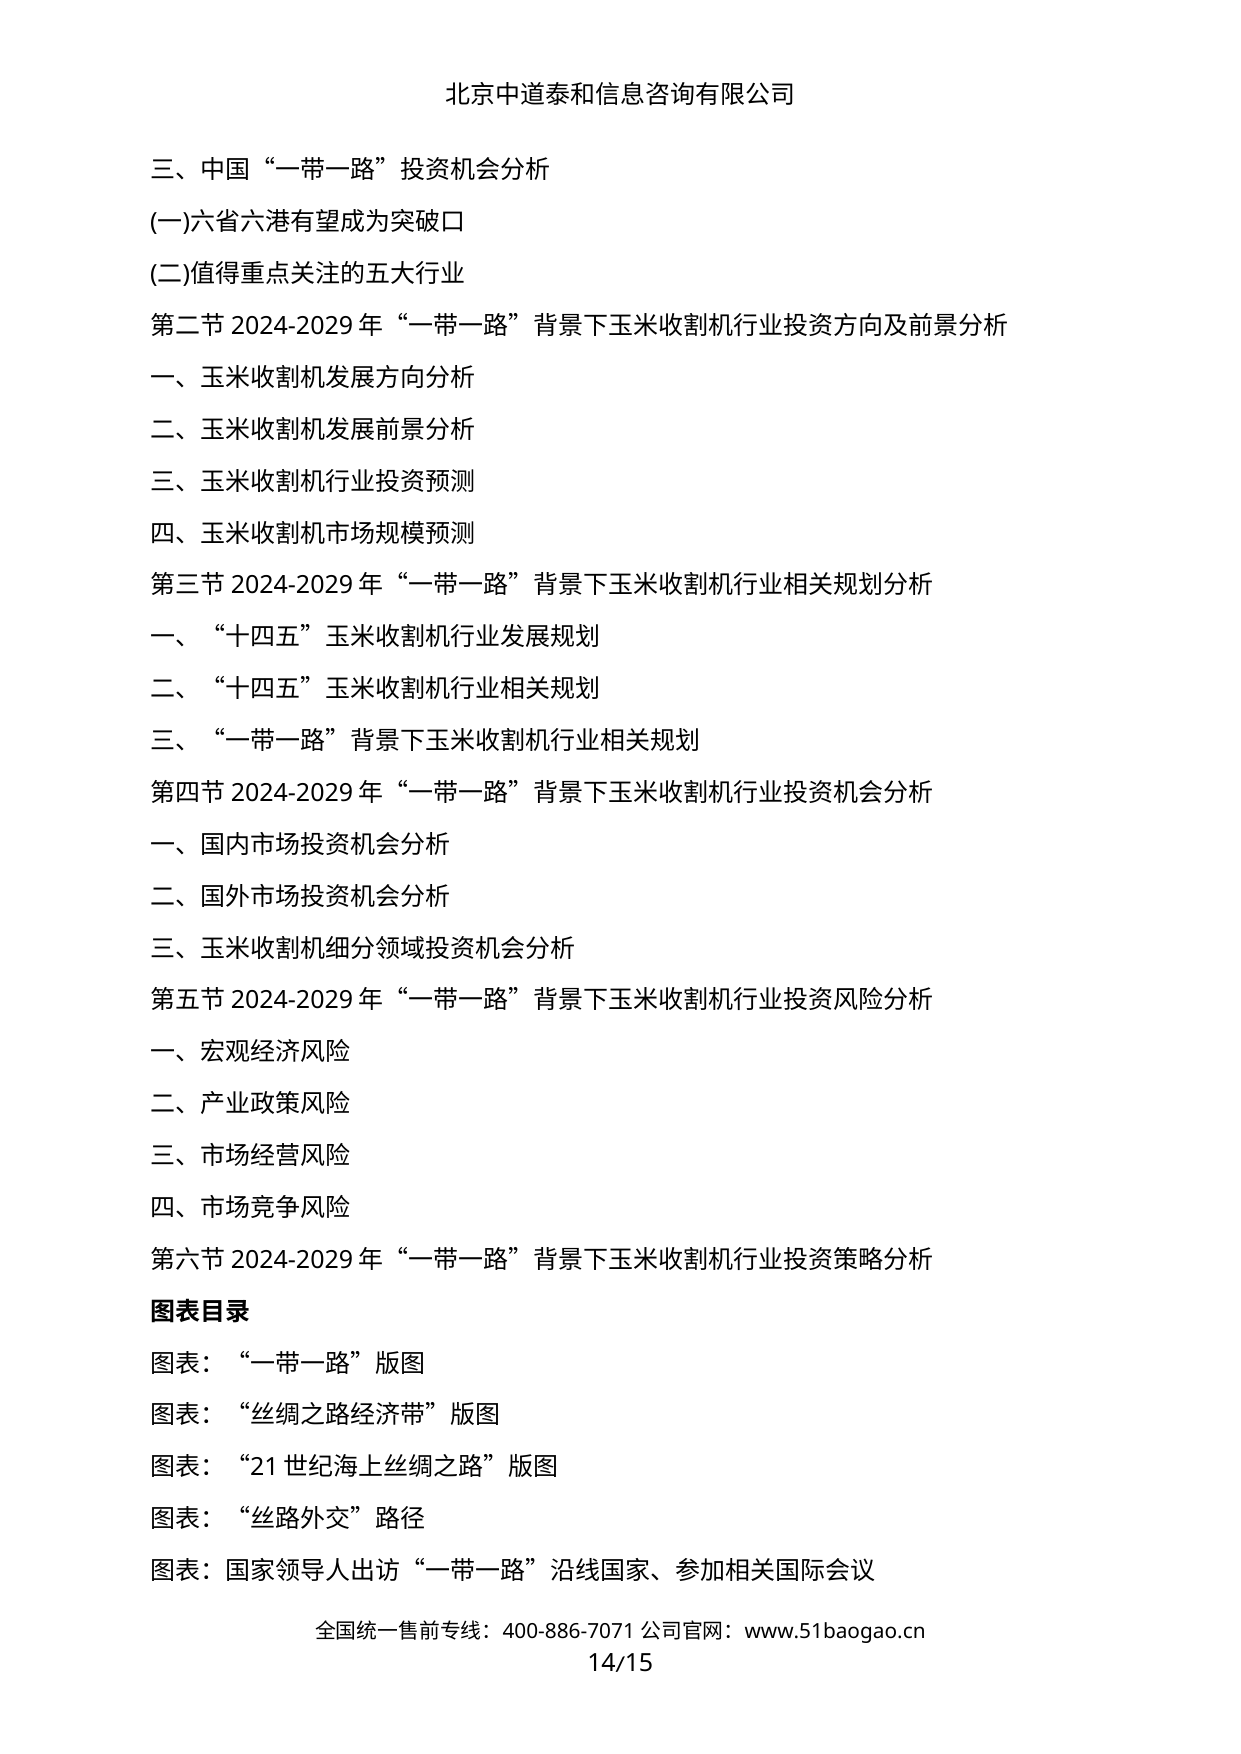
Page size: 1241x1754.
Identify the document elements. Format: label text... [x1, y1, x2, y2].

text 二、“十四五”玉米收割机行业相关规划 [150, 669, 1090, 705]
text 图表目录 [150, 1291, 1090, 1327]
text 图表：“一带一路”版图 [150, 1343, 1090, 1379]
text 二、玉米收割机发展前景分析 [150, 409, 1090, 446]
text 三、市场经营风险 [150, 1136, 1090, 1172]
text 一、国内市场投资机会分析 [150, 824, 1090, 861]
text 图表：国家领导人出访“一带一路”沿线国家、参加相关国际会议 [150, 1551, 1090, 1587]
text 图表：“丝绸之路经济带”版图 [150, 1395, 1090, 1431]
text (二)值得重点关注的五大行业 [150, 254, 1090, 290]
text 第四节 2024-2029年“一带一路”背景下玉米收割机行业投资机会分析 [150, 772, 1090, 809]
text 二、产业政策风险 [150, 1084, 1090, 1120]
text 第三节 2024-2029年“一带一路”背景下玉米收割机行业相关规划分析 [150, 565, 1090, 601]
text 四、玉米收割机市场规模预测 [150, 513, 1090, 549]
text 三、中国“一带一路”投资机会分析 [150, 150, 1090, 186]
text 三、“一带一路”背景下玉米收割机行业相关规划 [150, 721, 1090, 757]
text (一)六省六港有望成为突破口 [150, 202, 1090, 238]
text 图表：“丝路外交”路径 [150, 1499, 1090, 1535]
text 图表：“21世纪海上丝绸之路”版图 [150, 1447, 1090, 1483]
text 第五节 2024-2029年“一带一路”背景下玉米收割机行业投资风险分析 [150, 980, 1090, 1016]
text 第二节 2024-2029年“一带一路”背景下玉米收割机行业投资方向及前景分析 [150, 306, 1090, 342]
text 一、玉米收割机发展方向分析 [150, 357, 1090, 394]
text 三、玉米收割机行业投资预测 [150, 461, 1090, 497]
text 三、玉米收割机细分领域投资机会分析 [150, 928, 1090, 964]
text 一、宏观经济风险 [150, 1032, 1090, 1068]
text 四、市场竞争风险 [150, 1187, 1090, 1224]
text 第六节 2024-2029年“一带一路”背景下玉米收割机行业投资策略分析 [150, 1239, 1090, 1276]
text 二、国外市场投资机会分析 [150, 876, 1090, 912]
text 一、“十四五”玉米收割机行业发展规划 [150, 617, 1090, 653]
